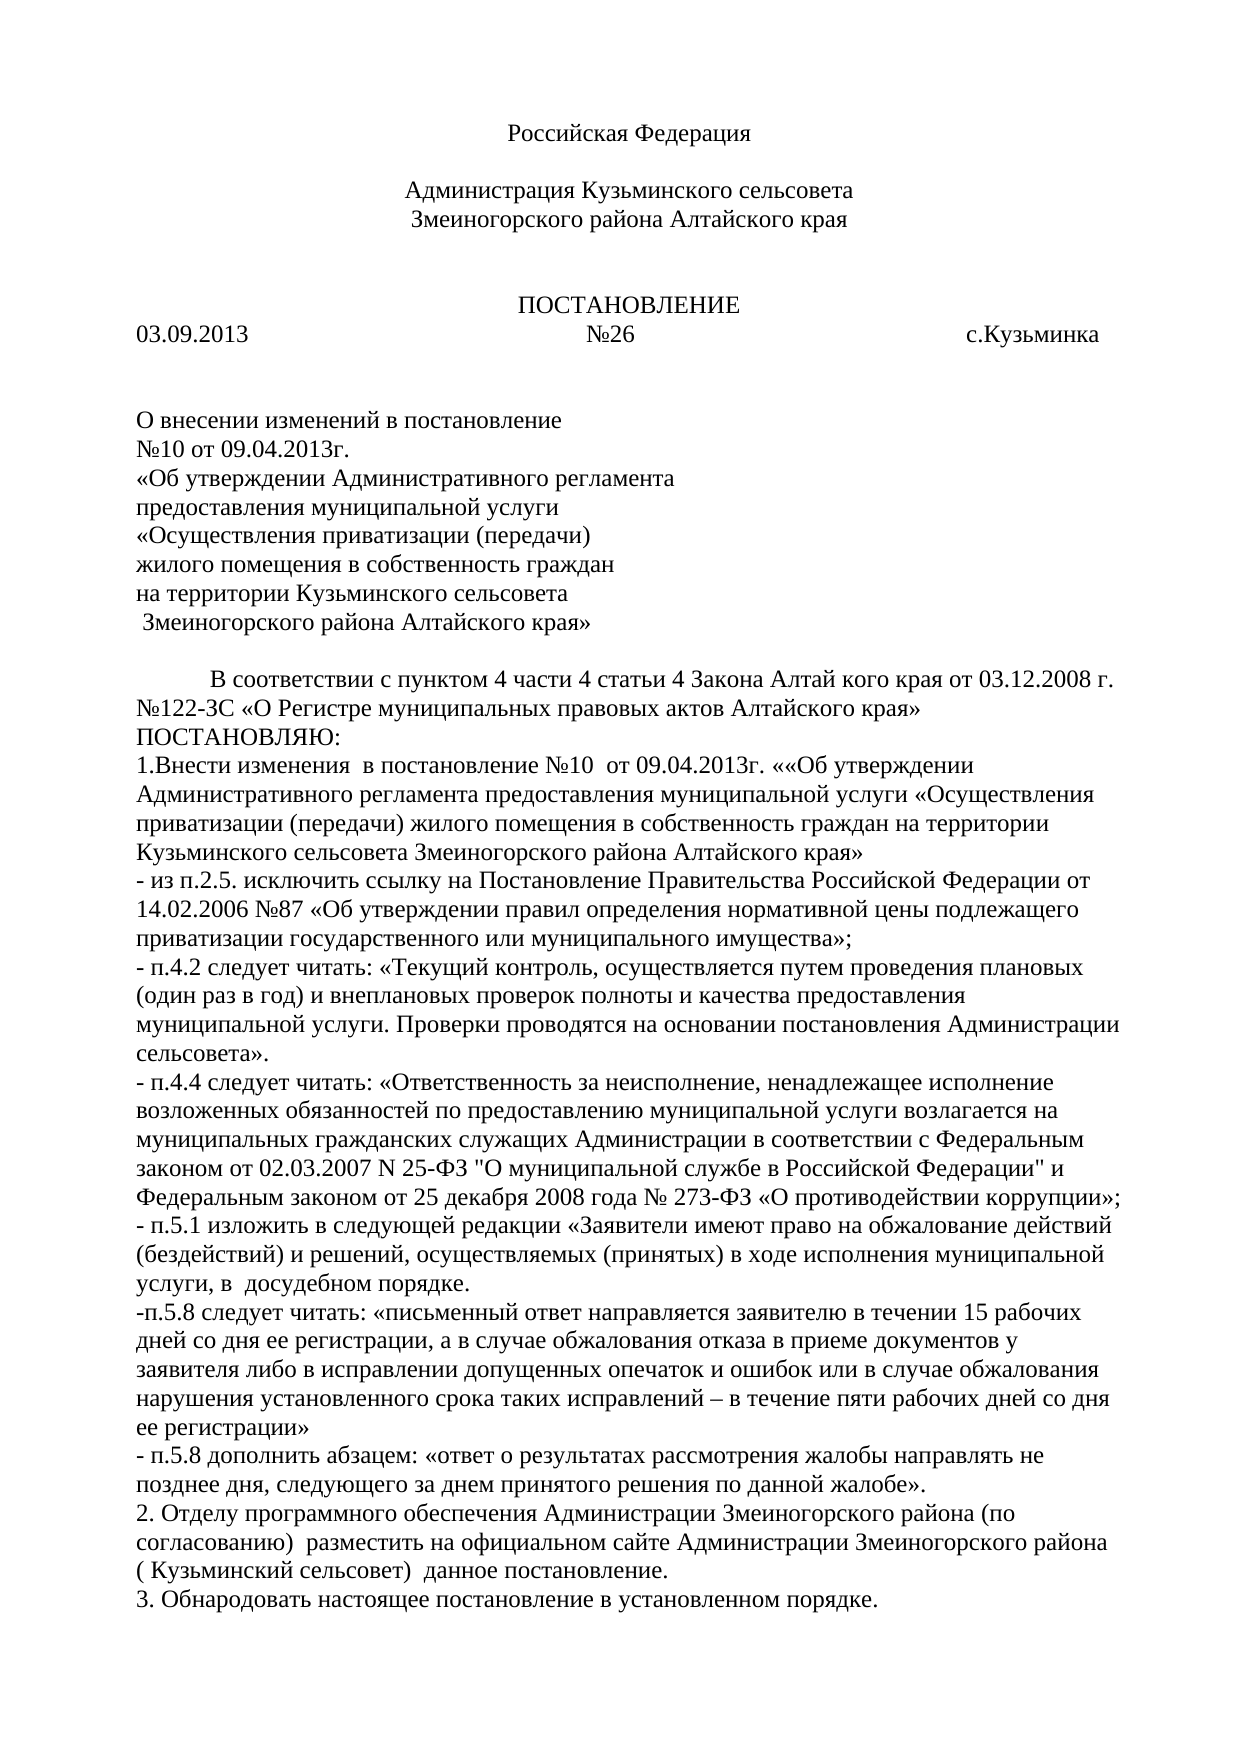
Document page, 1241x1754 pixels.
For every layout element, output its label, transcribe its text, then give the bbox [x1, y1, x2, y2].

text 1.Внести изменения в постановление №10 от 09.04.2013г. ««Об утверждении Административного регламента предоставления муниципальной услуги «Осуществления приватизации (передачи) жилого помещения в собственность граждан на территории Кузьминского сельсовета Змеиногорского района Алтайского края» [136, 751, 1122, 866]
text «Об утверждении Административного регламента [136, 463, 1122, 492]
text Российская Федерация [136, 118, 1122, 147]
text Змеиногорского района Алтайского края [136, 204, 1122, 233]
text на территории Кузьминского сельсовета [136, 578, 1122, 607]
text предоставления муниципальной услуги [136, 492, 1122, 521]
text - п.5.1 изложить в следующей редакции «Заявители имеют право на обжалование действий (бездействий) и решений, осуществляемых (принятых) в ходе исполнения муниципальной услуги, в досудебном порядке. [136, 1211, 1122, 1297]
text -п.5.8 следует читать: «письменный ответ направляется заявителю в течении 15 рабочих дней со дня ее регистрации, а в случае обжалования отказа в приеме документов у заявителя либо в исправлении допущенных опечаток и ошибок или в случае обжалования нарушения установленного срока таких исправлений – в течение пяти рабочих дней со дня ее регистрации» [136, 1297, 1122, 1441]
text ПОСТАНОВЛЕНИЕ [136, 291, 1122, 319]
text - п.4.2 следует читать: «Текущий контроль, осуществляется путем проведения плановых (один раз в год) и внеплановых проверок полноты и качества предоставления муниципальной услуги. Проверки проводятся на основании постановления Администрации сельсовета». [136, 952, 1122, 1067]
text 2. Отделу программного обеспечения Администрации Змеиногорского района (по согласованию) разместить на официальном сайте Администрации Змеиногорского района ( Кузьминский сельсовет) данное постановление. [136, 1498, 1122, 1584]
text - п.5.8 дополнить абзацем: «ответ о результатах рассмотрения жалобы направлять не позднее дня, следующего за днем принятого решения по данной жалобе». [136, 1441, 1122, 1498]
text жилого помещения в собственность граждан [136, 549, 1122, 578]
text «Осуществления приватизации (передачи) [136, 521, 1122, 549]
text - п.4.4 следует читать: «Ответственность за неисполнение, ненадлежащее исполнение возложенных обязанностей по предоставлению муниципальной услуги возлагается на муниципальных гражданских служащих Администрации в соответствии с Федеральным законом от 02.03.2007 N 25-ФЗ "О муниципальной службе в Российской Федерации" и Федеральным законом от 25 декабря 2008 года № 273-ФЗ «О противодействии коррупции»; [136, 1067, 1122, 1211]
text №10 от 09.04.2013г. [136, 434, 1122, 463]
text Змеиногорского района Алтайского края» [136, 607, 1122, 636]
text 3. Обнародовать настоящее постановление в установленном порядке. [136, 1584, 1122, 1613]
text - из п.2.5. исключить ссылку на Постановление Правительства Российской Федерации от 14.02.2006 №87 «Об утверждении правил определения нормативной цены подлежащего приватизации государственного или муниципального имущества»; [136, 866, 1122, 952]
text 03.09.2013 №26 с.Кузьминка [136, 319, 1122, 348]
text Администрация Кузьминского сельсовета [136, 176, 1122, 204]
text В соответствии с пунктом 4 части 4 статьи 4 Закона Алтай кого края от 03.12.2008 г. №122-ЗС «О Регистре муниципальных правовых актов Алтайского края» ПОСТАНОВЛЯЮ: [136, 664, 1122, 751]
text О внесении изменений в постановление [136, 406, 1122, 434]
